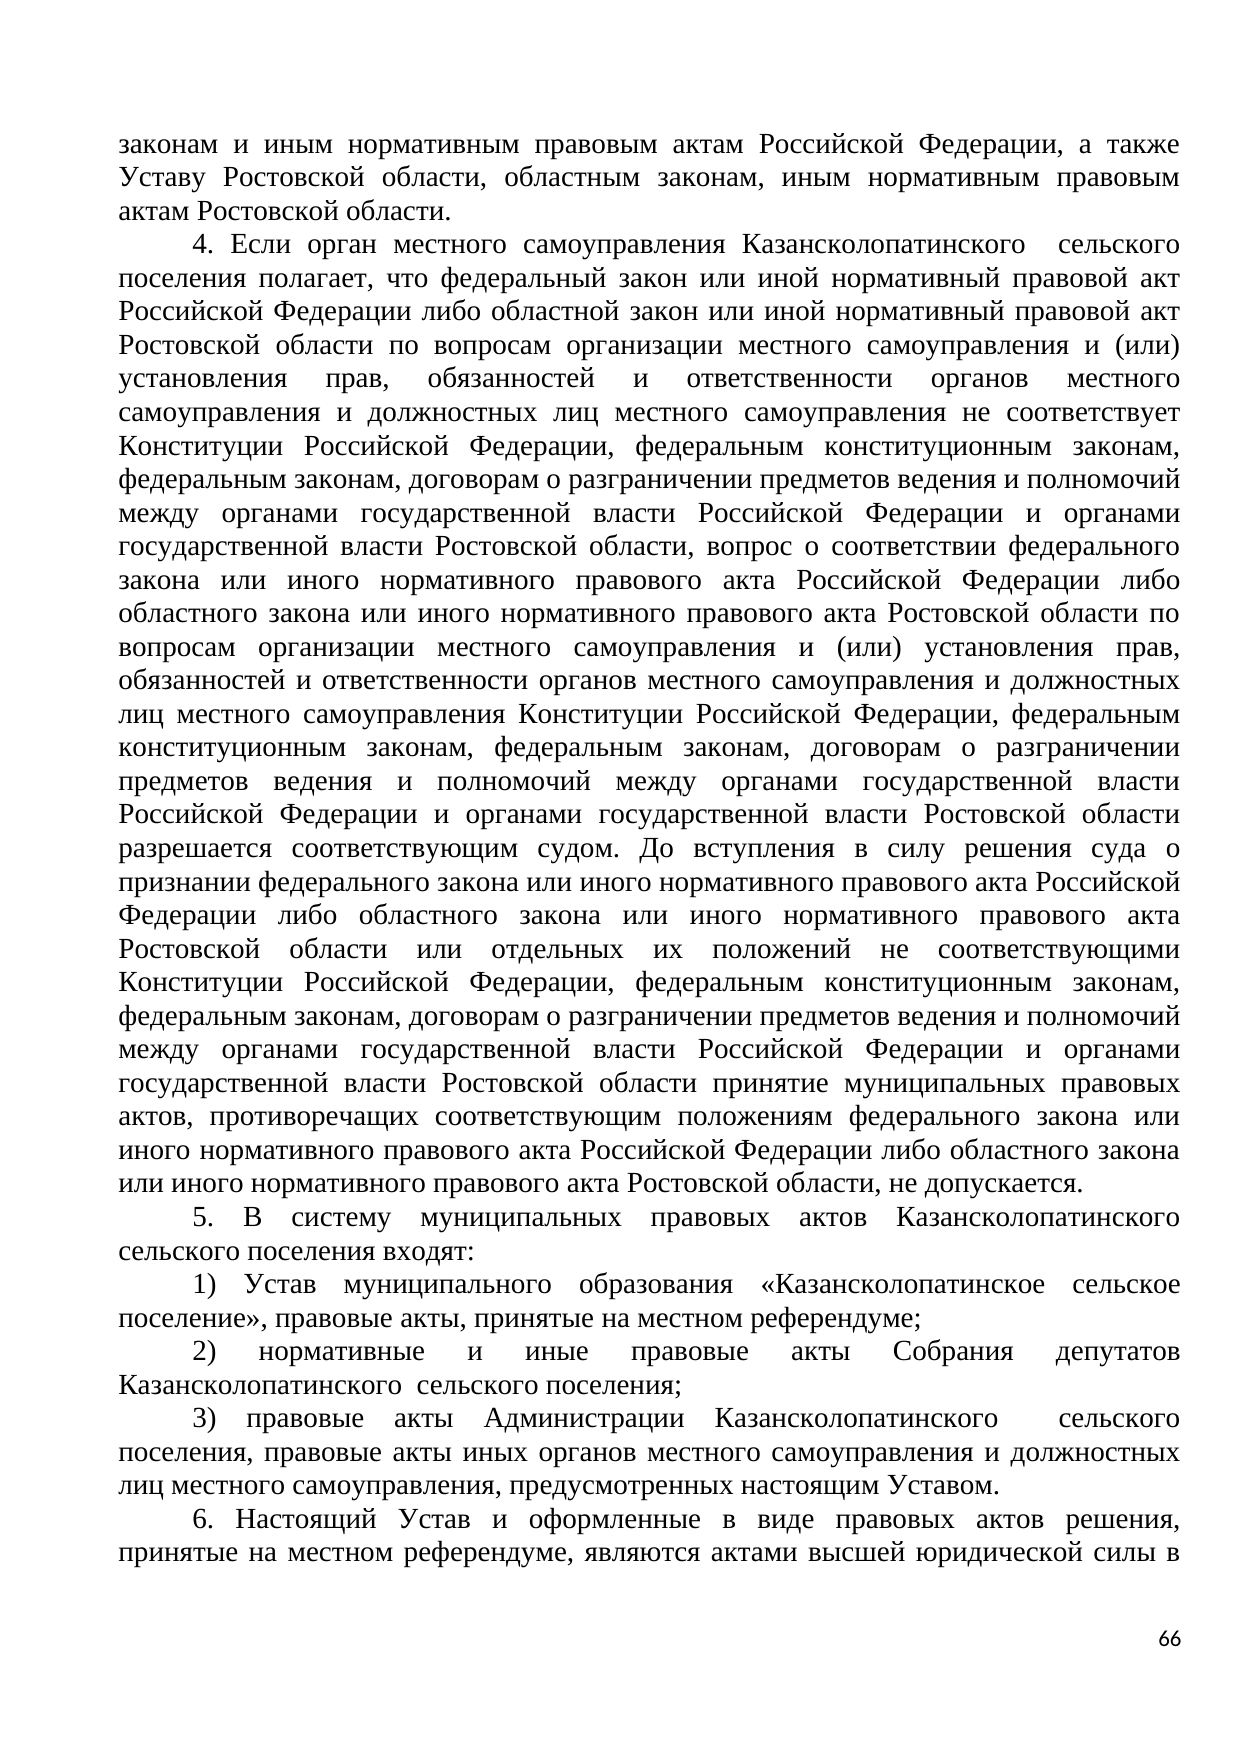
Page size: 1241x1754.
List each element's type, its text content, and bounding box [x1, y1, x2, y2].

text 1) Устав муниципального образования «Казансколопатинское сельское поселение», правовые акты, принятые на местном референдуме; [118, 1266, 1181, 1333]
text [118, 126, 1181, 226]
text 5. В систему муниципальных правовых актов Казансколопатинского сельского поселения входят: [118, 1199, 1181, 1266]
text 3) правовые акты Администрации Казансколопатинского сельского поселения, правовые акты иных органов местного самоуправления и должностных лиц местного самоуправления, предусмотренных настоящим Уставом. [118, 1400, 1181, 1501]
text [118, 1501, 1181, 1568]
text 2) нормативные и иные правовые акты Собрания депутатов Казансколопатинского сельского поселения; [118, 1333, 1181, 1400]
text 4. Если орган местного самоуправления Казансколопатинского сельского поселения полагает, что федеральный закон или иной нормативный правовой акт Российской Федерации либо областной закон или иной нормативный правовой акт Ростовской области по вопросам организации местного самоуправления и (или) установления прав, обязанностей и ответственности органов местного самоуправления и должностных лиц местного самоуправления не соответствует Конституции Российской Федерации, федеральным конституционным законам, федеральным законам, договорам о разграничении предметов ведения и полномочий между органами государственной власти Российской Федерации и органами государственной власти Ростовской области, вопрос о соответствии федерального закона или иного нормативного правового акта Российской Федерации либо областного закона или иного нормативного правового акта Ростовской области по вопросам организации местного самоуправления и (или) установления прав, обязанностей и ответственности органов местного самоуправления и должностных лиц местного самоуправления Конституции Российской Федерации, федеральным конституционным законам, федеральным законам, договорам о разграничении предметов ведения и полномочий между органами государственной власти Российской Федерации и органами государственной власти Ростовской области разрешается соответствующим судом. До вступления в силу решения суда о признании федерального закона или иного нормативного правового акта Российской Федерации либо областного закона или иного нормативного правового акта Ростовской области или отдельных их положений не соответствующими Конституции Российской Федерации, федеральным конституционным законам, федеральным законам, договорам о разграничении предметов ведения и полномочий между органами государственной власти Российской Федерации и органами государственной власти Ростовской области принятие муниципальных правовых актов, противоречащих соответствующим положениям федерального закона или иного нормативного правового акта Российской Федерации либо областного закона или иного нормативного правового акта Ростовской области, не допускается. [118, 226, 1181, 1199]
